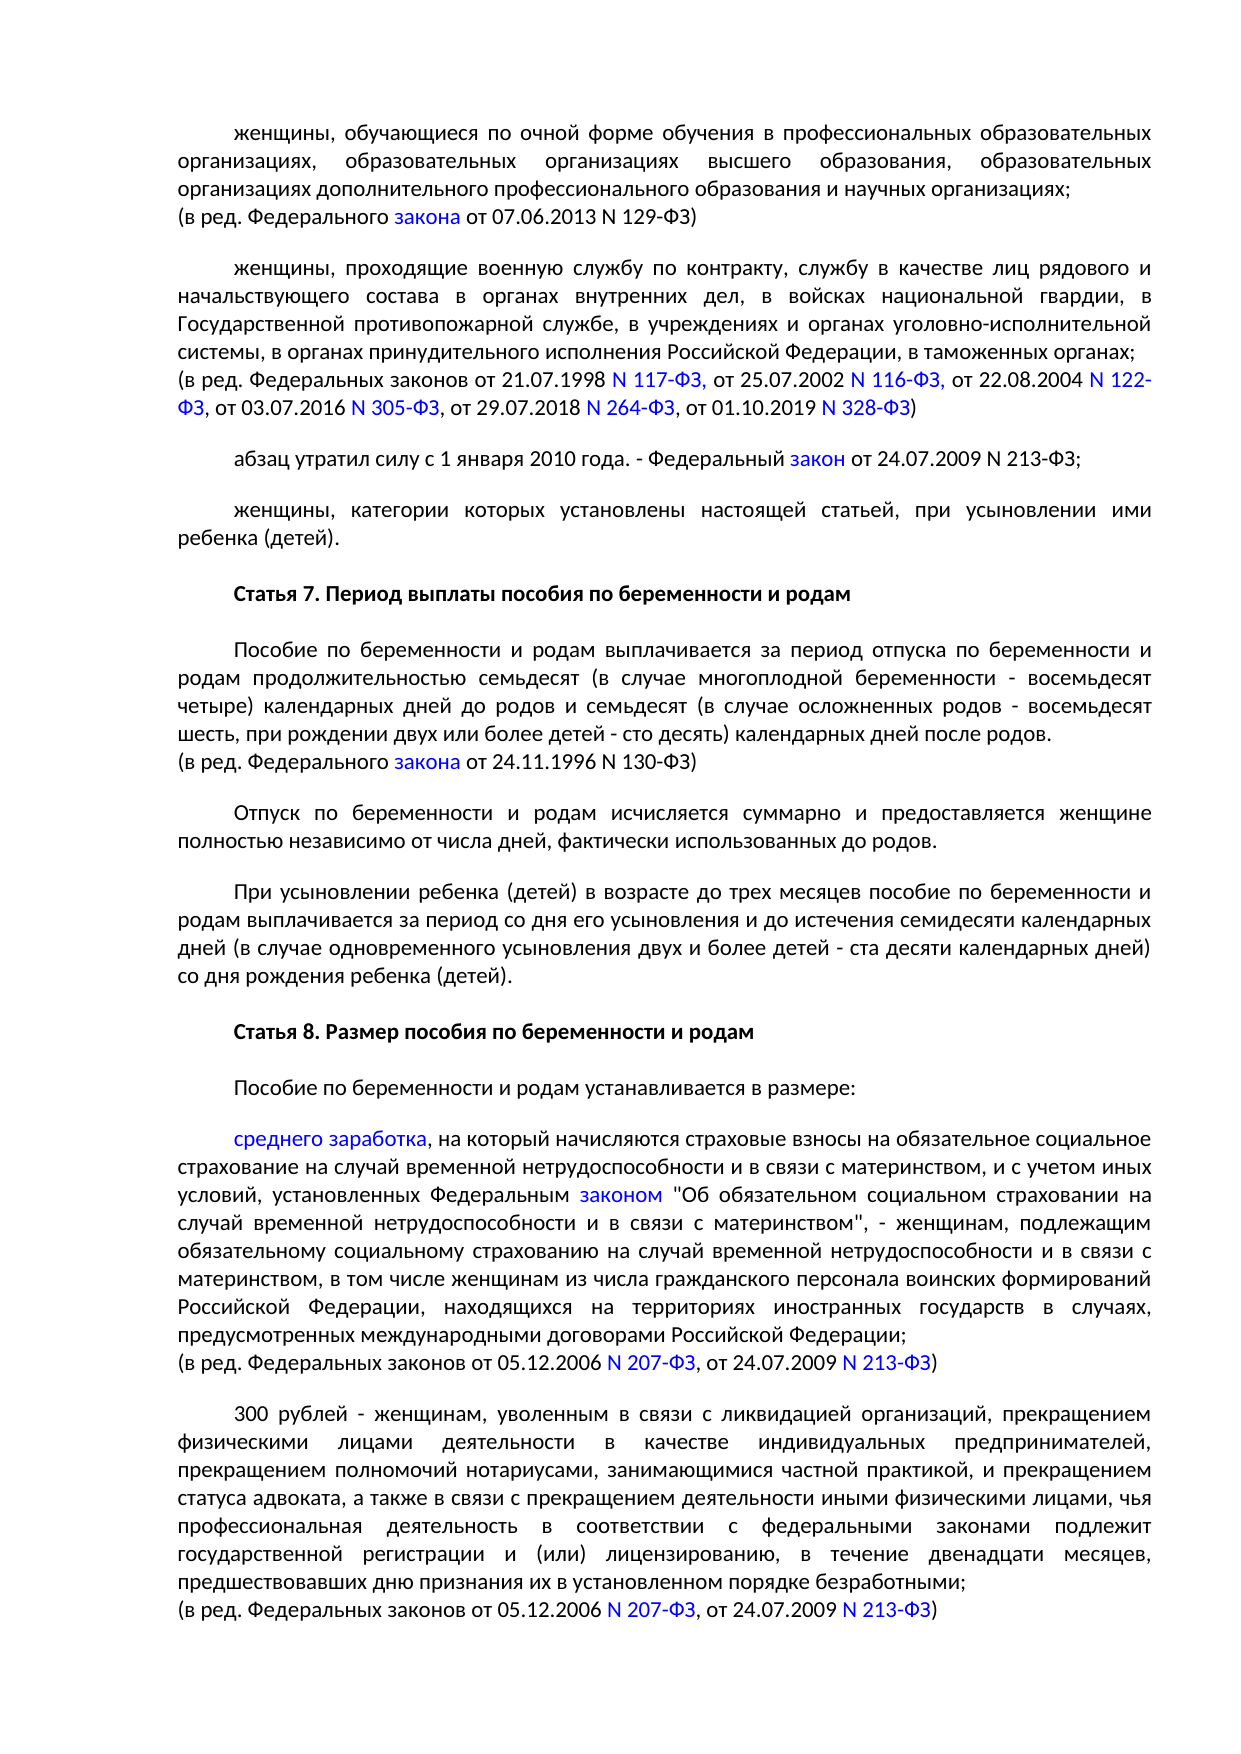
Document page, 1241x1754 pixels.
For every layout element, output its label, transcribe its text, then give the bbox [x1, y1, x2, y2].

text (в ред. Федеральных законов от 05.12.2006 N 207-ФЗ, от 24.07.2009 N 213-ФЗ) [177, 1348, 1152, 1376]
text женщины, проходящие военную службу по контракту, службу в качестве лиц рядового и начальствующего состава в органах внутренних дел, в войсках национальной гвардии, в Государственной противопожарной службе, в учреждениях и органах уголовно-исполнительной системы, в органах принудительного исполнения Российской Федерации, в таможенных органах; [177, 253, 1152, 365]
text При усыновлении ребенка (детей) в возрасте до трех месяцев пособие по беременности и родам выплачивается за период со дня его усыновления и до истечения семидесяти календарных дней (в случае одновременного усыновления двух и более детей - ста десяти календарных дней) со дня рождения ребенка (детей). [177, 877, 1152, 989]
text Отпуск по беременности и родам исчисляется суммарно и предоставляется женщине полностью независимо от числа дней, фактически использованных до родов. [177, 798, 1152, 854]
text (в ред. Федеральных законов от 05.12.2006 N 207-ФЗ, от 24.07.2009 N 213-ФЗ) [177, 1596, 1152, 1623]
text (в ред. Федерального закона от 24.11.1996 N 130-ФЗ) [177, 747, 1152, 775]
text 300 рублей - женщинам, уволенным в связи с ликвидацией организаций, прекращением физическими лицами деятельности в качестве индивидуальных предпринимателей, прекращением полномочий нотариусами, занимающимися частной практикой, и прекращением статуса адвоката, а также в связи с прекращением деятельности иными физическими лицами, чья профессиональная деятельность в соответствии с федеральными законами подлежит государственной регистрации и (или) лицензированию, в течение двенадцати месяцев, предшествовавших дню признания их в установленном порядке безработными; [177, 1399, 1152, 1596]
title Статья 8. Размер пособия по беременности и родам [177, 1017, 1152, 1045]
title Статья 7. Период выплаты пособия по беременности и родам [177, 579, 1152, 607]
text абзац утратил силу с 1 января 2010 года. - Федеральный закон от 24.07.2009 N 213-ФЗ; [177, 444, 1152, 472]
text (в ред. Федерального закона от 07.06.2013 N 129-ФЗ) [177, 202, 1152, 230]
text женщины, категории которых установлены настоящей статьей, при усыновлении ими ребенка (детей). [177, 495, 1152, 551]
text Пособие по беременности и родам выплачивается за период отпуска по беременности и родам продолжительностью семьдесят (в случае многоплодной беременности - восемьдесят четыре) календарных дней до родов и семьдесят (в случае осложненных родов - восемьдесят шесть, при рождении двух или более детей - сто десять) календарных дней после родов. [177, 635, 1152, 747]
text Пособие по беременности и родам устанавливается в размере: [177, 1073, 1152, 1101]
text (в ред. Федеральных законов от 21.07.1998 N 117-ФЗ, от 25.07.2002 N 116-ФЗ, от 22.08.2004 N 122-ФЗ, от 03.07.2016 N 305-ФЗ, от 29.07.2018 N 264-ФЗ, от 01.10.2019 N 328-ФЗ) [177, 365, 1152, 421]
text женщины, обучающиеся по очной форме обучения в профессиональных образовательных организациях, образовательных организациях высшего образования, образовательных организациях дополнительного профессионального образования и научных организациях; [177, 118, 1152, 202]
text среднего заработка, на который начисляются страховые взносы на обязательное социальное страхование на случай временной нетрудоспособности и в связи с материнством, и с учетом иных условий, установленных Федеральным законом "Об обязательном социальном страховании на случай временной нетрудоспособности и в связи с материнством", - женщинам, подлежащим обязательному социальному страхованию на случай временной нетрудоспособности и в связи с материнством, в том числе женщинам из числа гражданского персонала воинских формирований Российской Федерации, находящихся на территориях иностранных государств в случаях, предусмотренных международными договорами Российской Федерации; [177, 1124, 1152, 1348]
